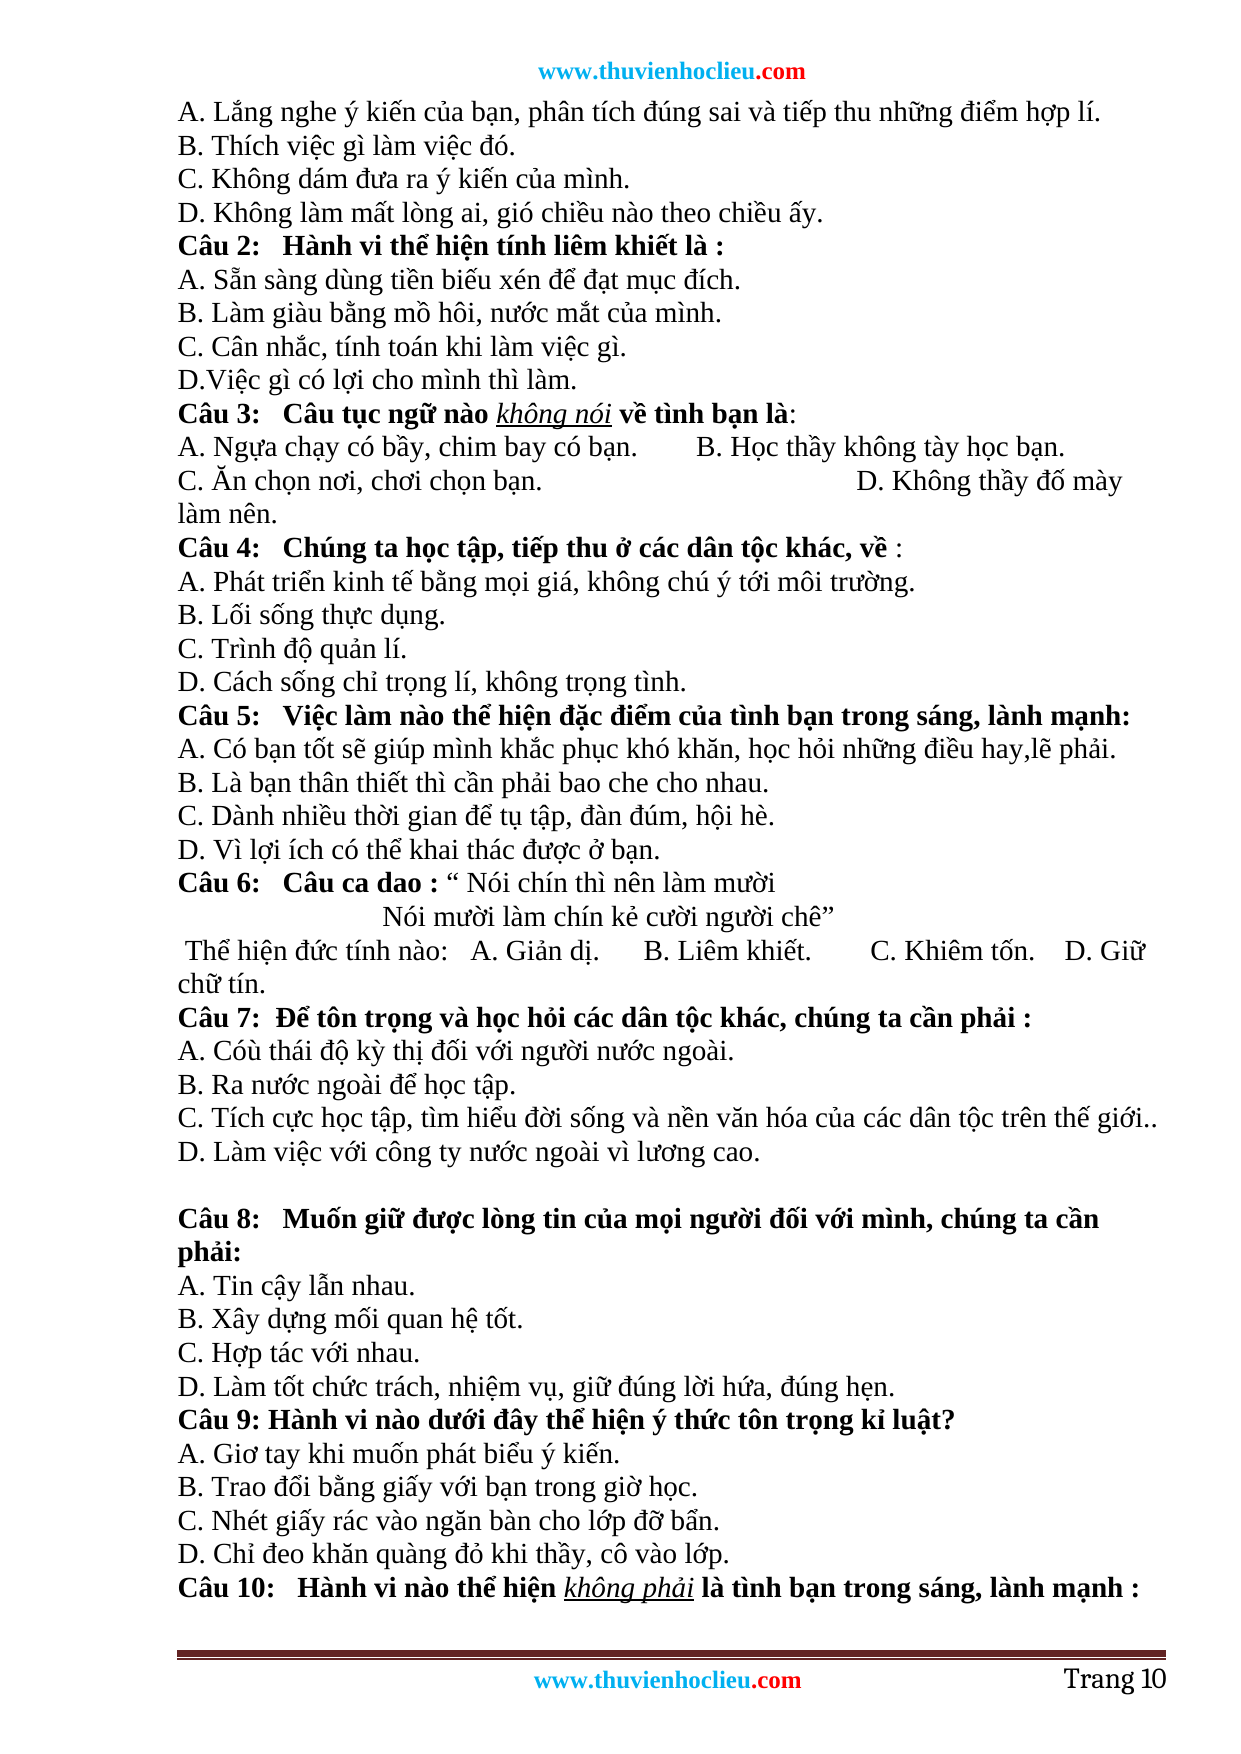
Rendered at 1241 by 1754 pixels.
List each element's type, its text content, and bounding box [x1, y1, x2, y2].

text A. Có bạn tốt sẽ giúp mình khắc phục khó khăn, học hỏi những điều hay,lẽ phải. [177, 731, 1166, 765]
text A. Cóù thái độ kỳ thị đối với người nước ngoài. [177, 1033, 1166, 1067]
text D. Làm việc với công ty nước ngoài vì lương cao. [177, 1134, 1166, 1167]
text Câu 7: Để tôn trọng và học hỏi các dân tộc khác, chúng ta cần phải : [177, 1000, 1166, 1033]
text B. Thích việc gì làm việc đó. [177, 128, 1166, 161]
text Nói mười làm chín kẻ cười người chê” [177, 899, 1166, 933]
text C. Không dám đưa ra ý kiến của mình. [177, 161, 1166, 195]
text C. Trình độ quản lí. [177, 631, 1166, 664]
text B. Trao đổi bằng giấy với bạn trong giờ học. [177, 1469, 1166, 1503]
text B. Làm giàu bằng mồ hôi, nước mắt của mình. [177, 295, 1166, 329]
text Câu 4: Chúng ta học tập, tiếp thu ở các dân tộc khác, về : [177, 530, 1166, 564]
text B. Ra nước ngoài để học tập. [177, 1067, 1166, 1100]
text A. Ngựa chạy có bầy, chim bay có bạn. B. Học thầy không tày học bạn. C. Ăn chọn nơi, chơi chọn bạn. D. Không thầy đố mày làm nên. [177, 429, 1166, 530]
text B. Lối sống thực dụng. [177, 597, 1166, 631]
text D. Cách sống chỉ trọng lí, không trọng tình. [177, 664, 1166, 698]
text C. Cân nhắc, tính toán khi làm việc gì. [177, 329, 1166, 362]
text D. Vì lợi ích có thể khai thác được ở bạn. [177, 832, 1166, 866]
text Câu 2: Hành vi thể hiện tính liêm khiết là : [177, 228, 1166, 262]
text D.Việc gì có lợi cho mình thì làm. [177, 362, 1166, 396]
text Câu 3: Câu tục ngữ nào không nói về tình bạn là: [177, 396, 1166, 429]
text Câu 10: Hành vi nào thể hiện không phải là tình bạn trong sáng, lành mạnh : [177, 1570, 1166, 1603]
text A. Lắng nghe ý kiến của bạn, phân tích đúng sai và tiếp thu những điểm hợp lí. [177, 94, 1166, 128]
text D. Làm tốt chức trách, nhiệm vụ, giữ đúng lời hứa, đúng hẹn. [177, 1369, 1166, 1402]
text B. Là bạn thân thiết thì cần phải bao che cho nhau. [177, 765, 1166, 798]
text Câu 5: Việc làm nào thể hiện đặc điểm của tình bạn trong sáng, lành mạnh: [177, 698, 1166, 731]
text C. Dành nhiều thời gian để tụ tập, đàn đúm, hội hè. [177, 798, 1166, 832]
text Câu 8: Muốn giữ được lòng tin của mọi người đối với mình, chúng ta cần phải: [177, 1201, 1166, 1268]
text Câu 6: Câu ca dao : “ Nói chín thì nên làm mười [177, 866, 1166, 899]
text D. Không làm mất lòng ai, gió chiều nào theo chiều ấy. [177, 195, 1166, 228]
text A. Phát triển kinh tế bằng mọi giá, không chú ý tới môi trường. [177, 564, 1166, 597]
text B. Xây dựng mối quan hệ tốt. [177, 1302, 1166, 1335]
text A. Tin cậy lẫn nhau. [177, 1268, 1166, 1302]
text C. Tích cực học tập, tìm hiểu đời sống và nền văn hóa của các dân tộc trên thế giới.. [177, 1100, 1166, 1134]
text D. Chỉ đeo khăn quàng đỏ khi thầy, cô vào lớp. [177, 1536, 1166, 1570]
text A. Giơ tay khi muốn phát biểu ý kiến. [177, 1436, 1166, 1469]
text Thể hiện đức tính nào: A. Giản dị. B. Liêm khiết. C. Khiêm tốn. D. Giữ chữ tín. [177, 933, 1166, 1000]
text A. Sẵn sàng dùng tiền biếu xén để đạt mục đích. [177, 262, 1166, 295]
text Câu 9: Hành vi nào dưới đây thể hiện ý thức tôn trọng kỉ luật? [177, 1402, 1166, 1436]
text C. Nhét giấy rác vào ngăn bàn cho lớp đỡ bẩn. [177, 1503, 1166, 1536]
text C. Hợp tác với nhau. [177, 1335, 1166, 1369]
